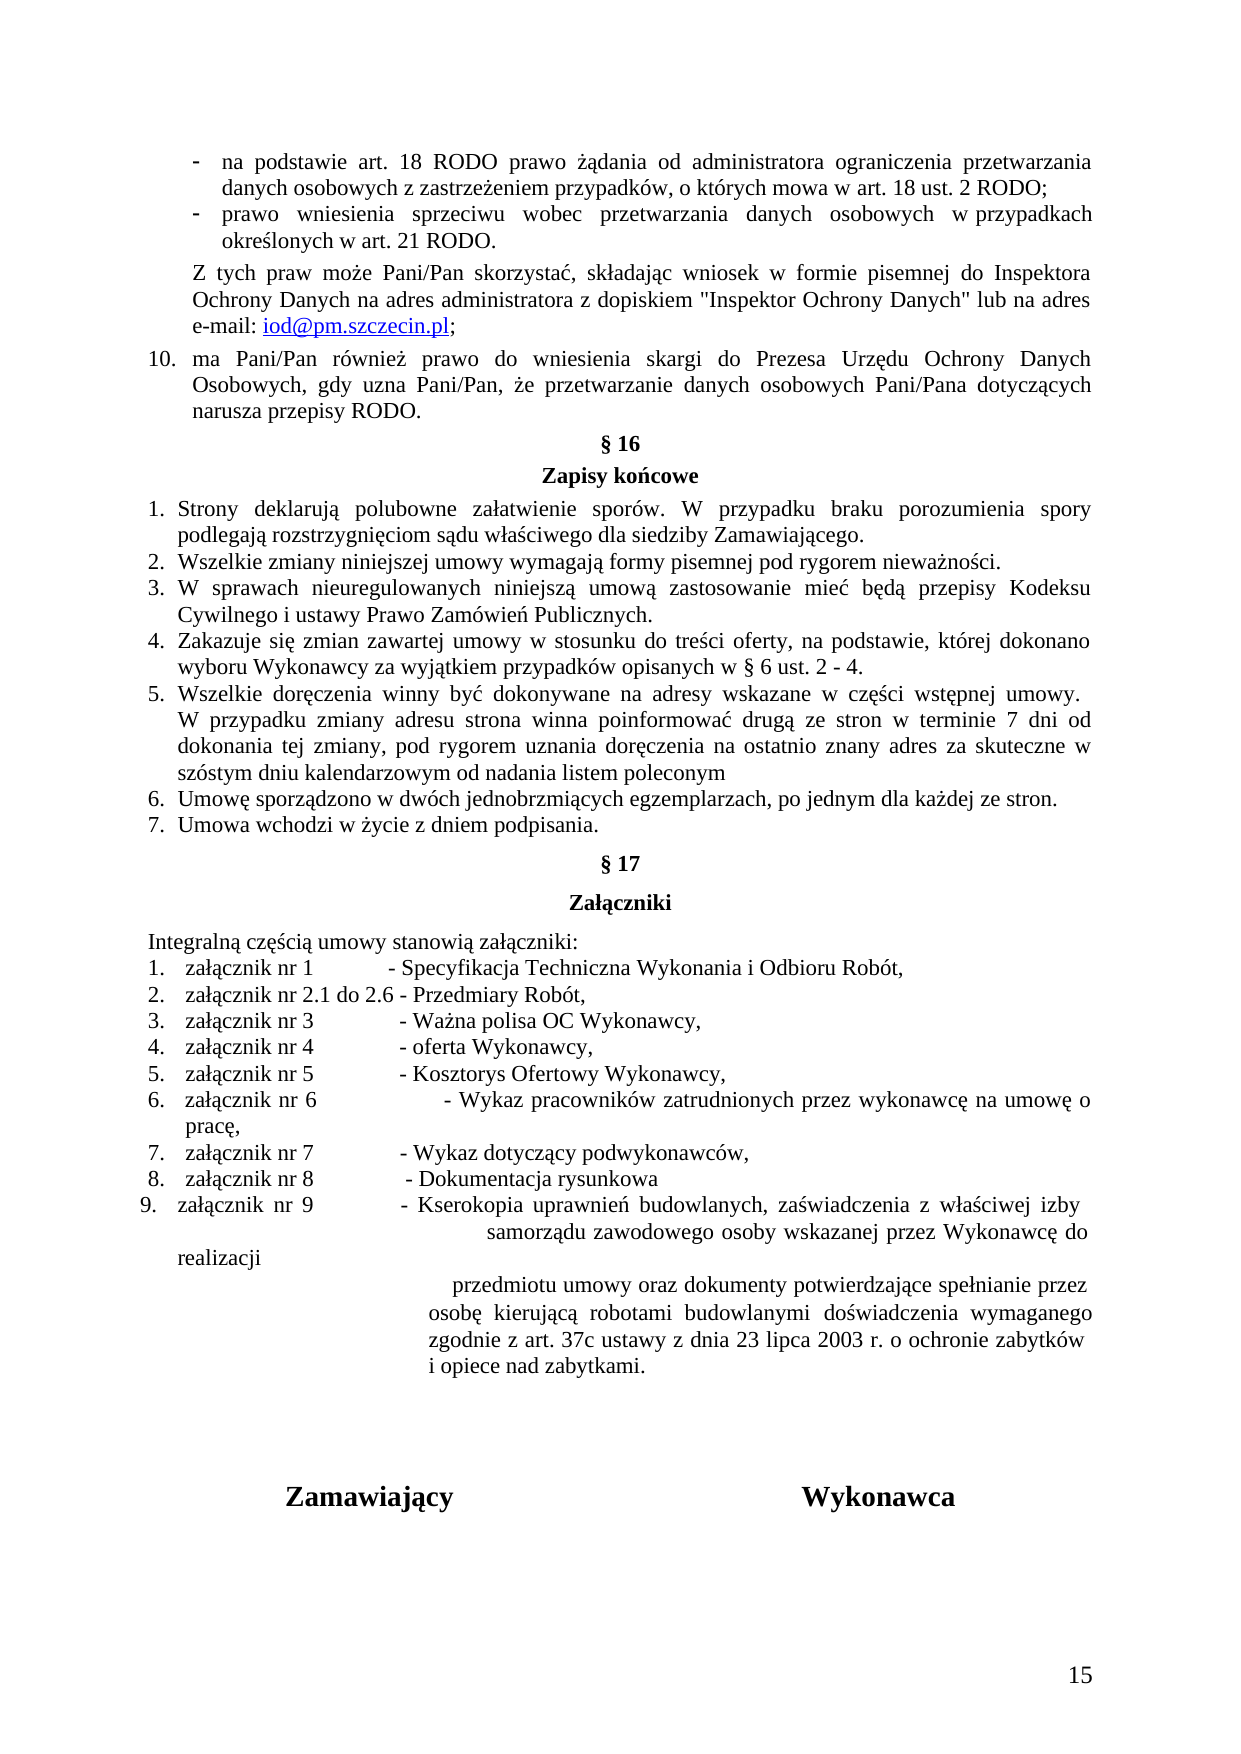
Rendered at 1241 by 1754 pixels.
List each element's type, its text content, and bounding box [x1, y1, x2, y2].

list ma Pani/Pan również prawo do wniesienia skargi do Prezesa Urzędu Ochrony Danych Osobowych, gdy uzna Pani/Pan, że przetwarzanie danych osobowych Pani/Pana dotyczących narusza przepisy RODO. [148, 345, 1092, 424]
list załącznik nr 1 - Specyfikacja Techniczna Wykonania i Odbioru Robót, [148, 954, 1092, 981]
list Umowa wchodzi w życie z dniem podpisania. [148, 811, 1092, 838]
list załącznik nr 5 - Kosztorys Ofertowy Wykonawcy, [148, 1060, 1092, 1086]
list załącznik nr 2.1 do 2.6 - Przedmiary Robót, [148, 981, 1092, 1007]
list Wszelkie doręczenia winny być dokonywane na adresy wskazane w części wstępnej umowy. W przypadku zmiany adresu strona winna poinformować drugą ze stron w terminie 7 dni od dokonania tej zmiany, pod rygorem uznania doręczenia na ostatnio znany adres za skuteczne w szóstym dniu kalendarzowym od nadania listem poleconym [148, 680, 1092, 785]
list załącznik nr 4 - oferta Wykonawcy, [148, 1033, 1092, 1060]
list na podstawie art. 18 RODO prawo żądania od administratora ograniczenia przetwarzania danych osobowych z zastrzeżeniem przypadków, o których mowa w art. 18 ust. 2 RODO; [192, 148, 1092, 200]
text § 17 [148, 850, 1092, 877]
list załącznik nr 3 - Ważna polisa OC Wykonawcy, [148, 1007, 1092, 1033]
list Zakazuje się zmian zawartej umowy w stosunku do treści oferty, na podstawie, której dokonano wyboru Wykonawcy za wyjątkiem przypadków opisanych w § 6 ust. 2 - 4. [148, 627, 1092, 680]
list W sprawach nieuregulowanych niniejszą umową zastosowanie mieć będą przepisy Kodeksu Cywilnego i ustawy Prawo Zamówień Publicznych. [148, 574, 1092, 627]
text Z tych praw może Pani/Pan skorzystać, składając wniosek w formie pisemnej do Inspektora Ochrony Danych na adres administratora z dopiskiem "Inspektor Ochrony Danych" lub na adres e-mail: iod@pm.szczecin.pl; [192, 259, 1092, 338]
text Zamawiający Wykonawca [148, 1479, 1092, 1513]
list załącznik nr 9 - Kserokopia uprawnień budowlanych, zaświadczenia z właściwej izby samorządu zawodowego osoby wskazanej przez Wykonawcę do realizacji [140, 1192, 1092, 1271]
list Wszelkie zmiany niniejszej umowy wymagają formy pisemnej pod rygorem nieważności. [148, 548, 1092, 574]
text przedmiotu umowy oraz dokumenty potwierdzające spełnianie przez osobę kierującą robotami budowlanymi doświadczenia wymaganego zgodnie z art. 37c ustawy z dnia 23 lipca 2003 r. o ochronie zabytków i opiece nad zabytkami. [162, 1271, 1092, 1378]
list załącznik nr 7 - Wykaz dotyczący podwykonawców, [148, 1139, 1092, 1165]
text Integralną częścią umowy stanowią załączniki: [148, 928, 1092, 954]
text § 16 [148, 430, 1092, 456]
list Strony deklarują polubowne załatwienie sporów. W przypadku braku porozumienia spory podlegają rozstrzygnięciom sądu właściwego dla siedziby Zamawiającego. [148, 495, 1092, 548]
list prawo wniesienia sprzeciwu wobec przetwarzania danych osobowych w przypadkach określonych w art. 21 RODO. [192, 200, 1092, 253]
text Załączniki [148, 889, 1092, 916]
list załącznik nr 6 - Wykaz pracowników zatrudnionych przez wykonawcę na umowę o pracę, [148, 1086, 1092, 1139]
list Umowę sporządzono w dwóch jednobrzmiących egzemplarzach, po jednym dla każdej ze stron. [148, 785, 1092, 811]
text Zapisy końcowe [148, 463, 1092, 489]
list załącznik nr 8 - Dokumentacja rysunkowa [148, 1165, 1092, 1192]
